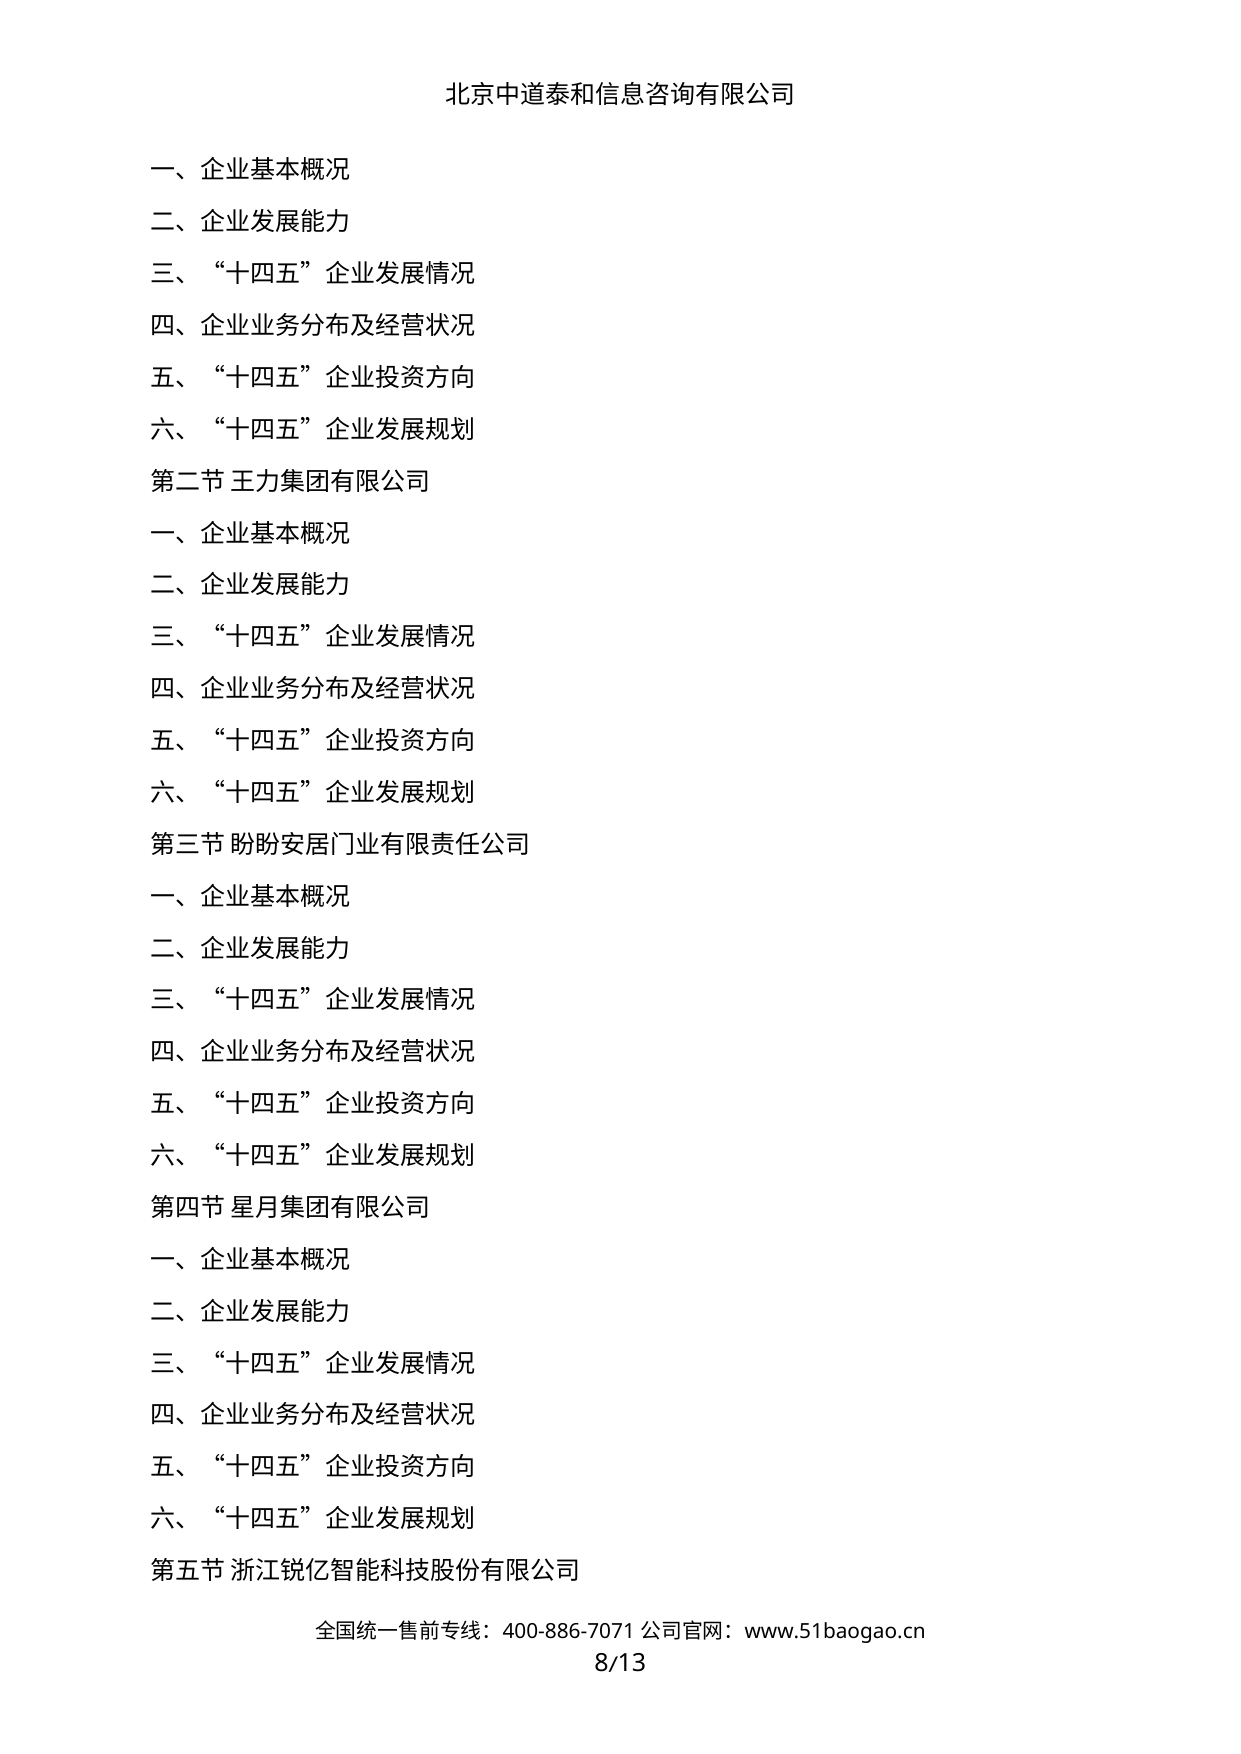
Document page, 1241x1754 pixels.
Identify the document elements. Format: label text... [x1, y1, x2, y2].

text 二、企业发展能力 [150, 928, 1090, 964]
text 五、“十四五”企业投资方向 [150, 357, 1090, 394]
text 二、企业发展能力 [150, 565, 1090, 601]
text 二、企业发展能力 [150, 1291, 1090, 1327]
text 四、企业业务分布及经营状况 [150, 669, 1090, 705]
text 一、企业基本概况 [150, 513, 1090, 549]
text 第三节 盼盼安居门业有限责任公司 [150, 824, 1090, 861]
text 六、“十四五”企业发展规划 [150, 409, 1090, 446]
text 三、“十四五”企业发展情况 [150, 617, 1090, 653]
text 一、企业基本概况 [150, 876, 1090, 912]
text 第五节 浙江锐亿智能科技股份有限公司 [150, 1551, 1090, 1587]
text 四、企业业务分布及经营状况 [150, 1032, 1090, 1068]
text 第四节 星月集团有限公司 [150, 1187, 1090, 1224]
text 五、“十四五”企业投资方向 [150, 1447, 1090, 1483]
text 一、企业基本概况 [150, 1239, 1090, 1276]
text 三、“十四五”企业发展情况 [150, 980, 1090, 1016]
text 五、“十四五”企业投资方向 [150, 721, 1090, 757]
text 四、企业业务分布及经营状况 [150, 1395, 1090, 1431]
text 三、“十四五”企业发展情况 [150, 254, 1090, 290]
text 六、“十四五”企业发展规划 [150, 1499, 1090, 1535]
text 六、“十四五”企业发展规划 [150, 772, 1090, 809]
text 一、企业基本概况 [150, 150, 1090, 186]
text 第二节 王力集团有限公司 [150, 461, 1090, 497]
text 五、“十四五”企业投资方向 [150, 1084, 1090, 1120]
text 二、企业发展能力 [150, 202, 1090, 238]
text 三、“十四五”企业发展情况 [150, 1343, 1090, 1379]
text 四、企业业务分布及经营状况 [150, 306, 1090, 342]
text 六、“十四五”企业发展规划 [150, 1136, 1090, 1172]
